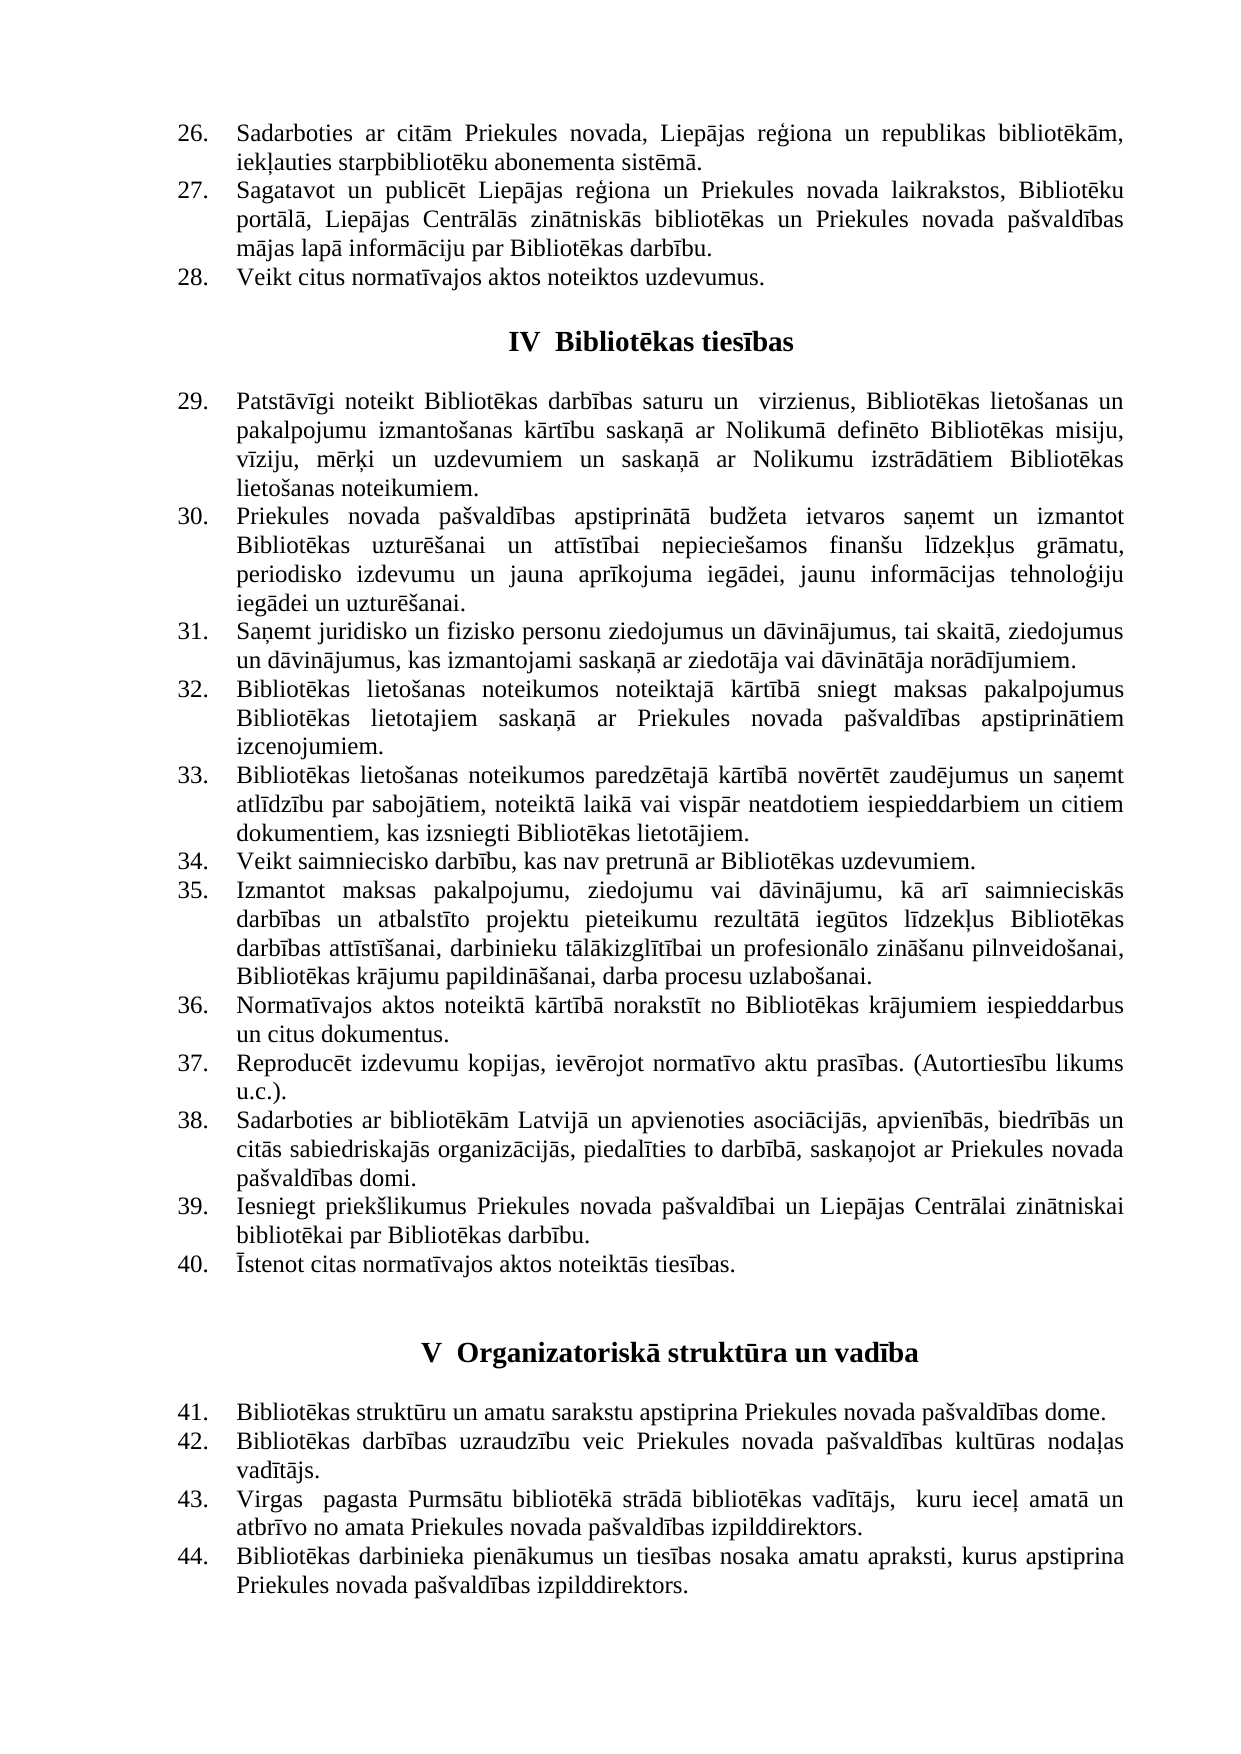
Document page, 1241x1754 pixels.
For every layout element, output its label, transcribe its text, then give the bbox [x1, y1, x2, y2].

list Veikt saimniecisko darbību, kas nav pretrunā ar Bibliotēkas uzdevumiem. [177, 846, 1125, 875]
list Normatīvajos aktos noteiktā kārtībā norakstīt no Bibliotēkas krājumiem iespieddarbus un citus dokumentus. [177, 990, 1125, 1048]
list Veikt citus normatīvajos aktos noteiktos uzdevumus. [177, 262, 1125, 291]
list Saņemt juridisko un fizisko personu ziedojumus un dāvinājumus, tai skaitā, ziedojumus un dāvinājumus, kas izmantojami saskaņā ar ziedotāja vai dāvinātāja norādījumiem. [177, 616, 1125, 674]
list Bibliotēkas darbības uzraudzību veic Priekules novada pašvaldības kultūras nodaļas vadītājs. [177, 1426, 1125, 1484]
list Sagatavot un publicēt Liepājas reģiona un Priekules novada laikrakstos, Bibliotēku portālā, Liepājas Centrālās zinātniskās bibliotēkas un Priekules novada pašvaldības mājas lapā informāciju par Bibliotēkas darbību. [177, 176, 1125, 262]
list Bibliotēkas lietošanas noteikumos noteiktajā kārtībā sniegt maksas pakalpojumus Bibliotēkas lietotajiem saskaņā ar Priekules novada pašvaldības apstiprinātiem izcenojumiem. [177, 674, 1125, 760]
list Izmantot maksas pakalpojumu, ziedojumu vai dāvinājumu, kā arī saimnieciskās darbības un atbalstīto projektu pieteikumu rezultātā iegūtos līdzekļus Bibliotēkas darbības attīstīšanai, darbinieku tālākizglītībai un profesionālo zināšanu pilnveidošanai, Bibliotēkas krājumu papildināšanai, darba procesu uzlabošanai. [177, 875, 1125, 990]
list Iesniegt priekšlikumus Priekules novada pašvaldībai un Liepājas Centrālai zinātniskai bibliotēkai par Bibliotēkas darbību. [177, 1191, 1125, 1249]
list Sadarboties ar bibliotēkām Latvijā un apvienoties asociācijās, apvienībās, biedrībās un citās sabiedriskajās organizācijās, piedalīties to darbībā, saskaņojot ar Priekules novada pašvaldības domi. [177, 1105, 1125, 1191]
list Patstāvīgi noteikt Bibliotēkas darbības saturu un virzienus, Bibliotēkas lietošanas un pakalpojumu izmantošanas kārtību saskaņā ar Nolikumā definēto Bibliotēkas misiju, vīziju, mērķi un uzdevumiem un saskaņā ar Nolikumu izstrādātiem Bibliotēkas lietošanas noteikumiem. [177, 386, 1125, 501]
subtitle IV Bibliotēkas tiesības [177, 324, 1125, 358]
list Bibliotēkas struktūru un amatu sarakstu apstiprina Priekules novada pašvaldības dome. [177, 1397, 1125, 1426]
list Bibliotēkas lietošanas noteikumos paredzētajā kārtībā novērtēt zaudējumus un saņemt atlīdzību par sabojātiem, noteiktā laikā vai vispār neatdotiem iespieddarbiem un citiem dokumentiem, kas izsniegti Bibliotēkas lietotājiem. [177, 760, 1125, 846]
list Bibliotēkas darbinieka pienākumus un tiesības nosaka amatu apraksti, kurus apstiprina Priekules novada pašvaldības izpilddirektors. [177, 1541, 1125, 1599]
subtitle V Organizatoriskā struktūra un vadība [215, 1335, 1125, 1369]
list Priekules novada pašvaldības apstiprinātā budžeta ietvaros saņemt un izmantot Bibliotēkas uzturēšanai un attīstībai nepieciešamos finanšu līdzekļus grāmatu, periodisko izdevumu un jauna aprīkojuma iegādei, jaunu informācijas tehnoloģiju iegādei un uzturēšanai. [177, 501, 1125, 616]
list Sadarboties ar citām Priekules novada, Liepājas reģiona un republikas bibliotēkām, iekļauties starpbibliotēku abonementa sistēmā. [177, 118, 1125, 176]
list Reproducēt izdevumu kopijas, ievērojot normatīvo aktu prasības. (Autortiesību likums u.c.). [177, 1048, 1125, 1105]
list Īstenot citas normatīvajos aktos noteiktās tiesības. [177, 1249, 1125, 1278]
list Virgas pagasta Purmsātu bibliotēkā strādā bibliotēkas vadītājs, kuru ieceļ amatā un atbrīvo no amata Priekules novada pašvaldības izpilddirektors. [177, 1484, 1125, 1541]
